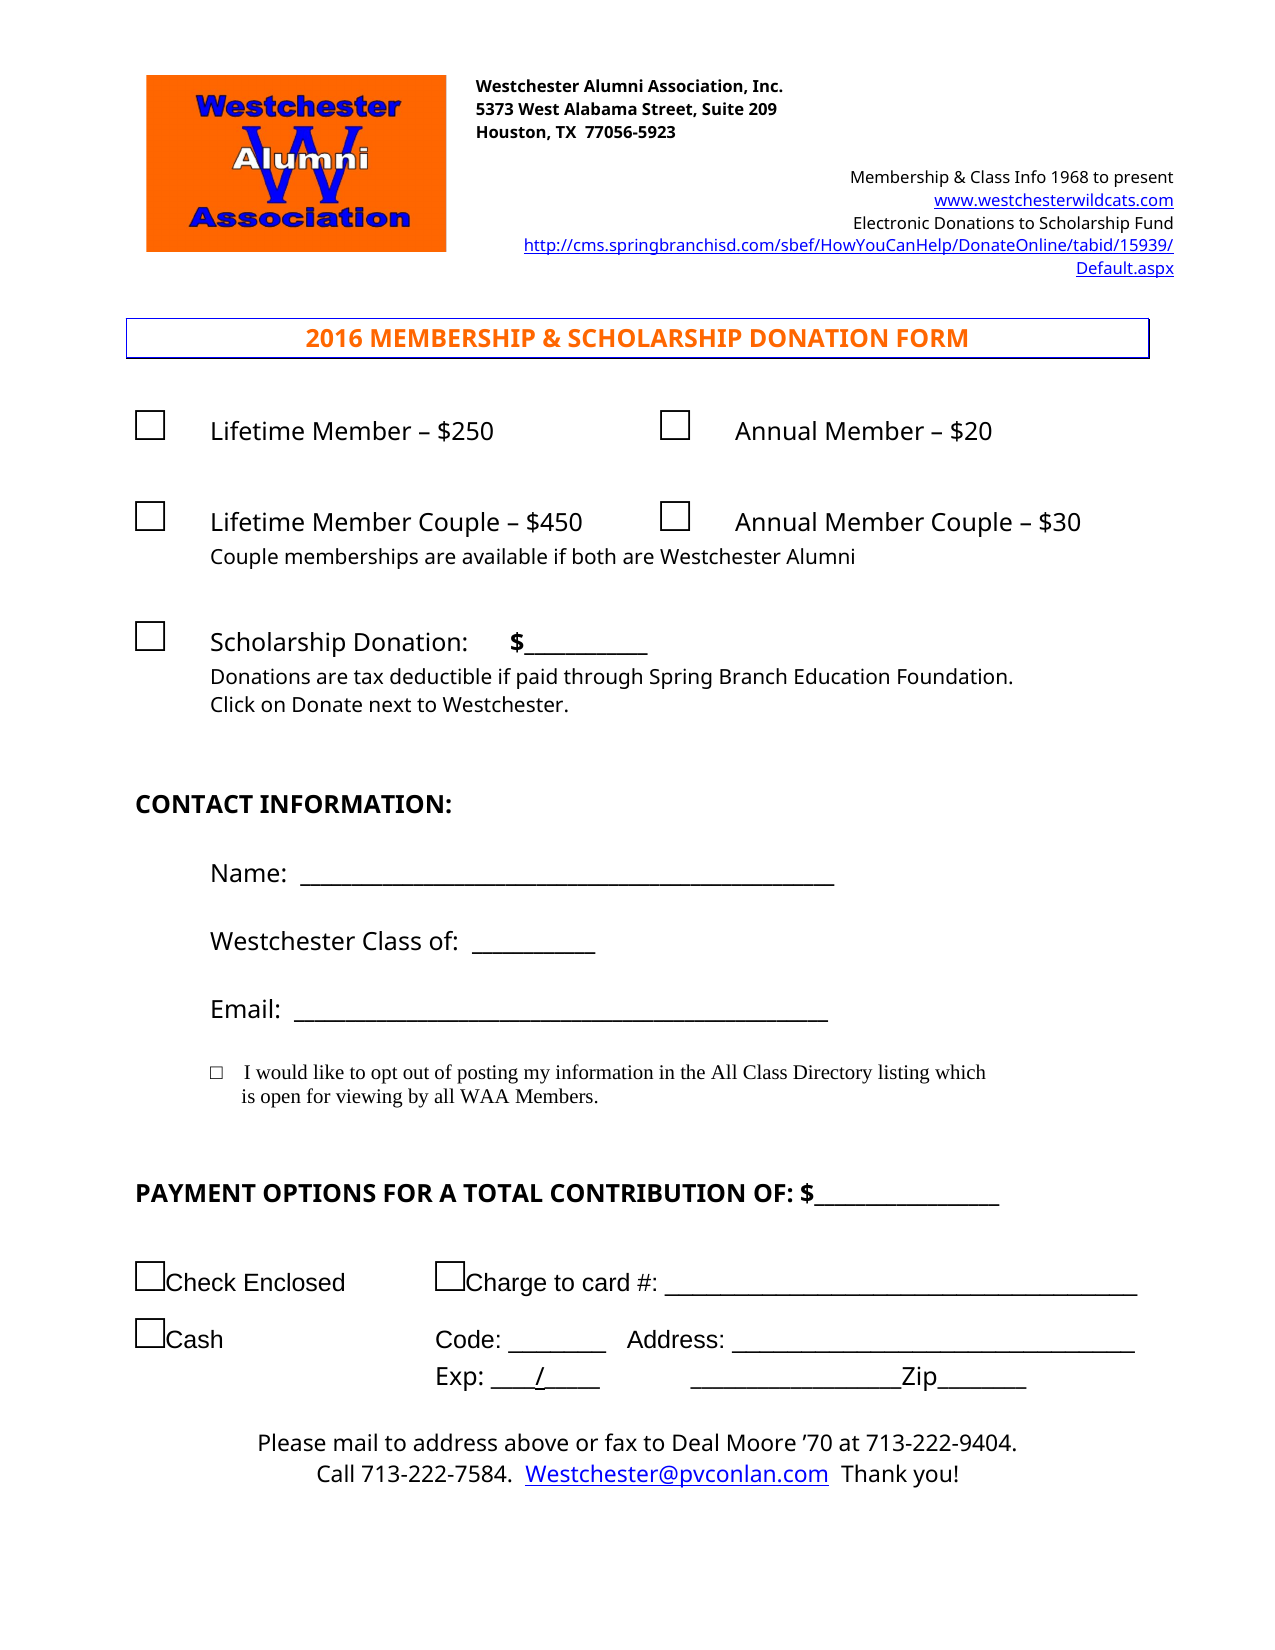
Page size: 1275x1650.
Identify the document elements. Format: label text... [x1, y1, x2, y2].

title Exp: ____/_____ ___________________Zip________ [135, 1359, 1140, 1393]
table_header [135, 75, 464, 279]
title Please mail to address above or fax to Deal Moore ’70 at 713-222-9404. [135, 1427, 1140, 1458]
table_header Westchester Alumni Association, Inc. Membership & Class Info 1968 to present www.westchesterwildcats.com Electronic Donations to Scholarship Fund http://cms.springbranchisd.com/sbef/HowYouCanHelp/DonateOnline/tabid/15939/Default.aspx [464, 75, 1185, 279]
picture [146, 75, 447, 252]
title 2016 MEMBERSHIP & SCHOLARSHIP DONATION FORM [127, 319, 1148, 357]
title Name: ____________________________________________________ [135, 855, 1140, 889]
title □ Lifetime Member – $250 □ Annual Member – $20 [135, 393, 1140, 451]
text □ I would like to opt out of posting my information in the All Class Directory listing which [210, 1060, 1170, 1084]
title Couple memberships are available if both are Westchester Alumni [135, 542, 1140, 571]
title CONTACT INFORMATION: [135, 787, 1140, 821]
title Email: ____________________________________________________ [135, 992, 1140, 1026]
title Donations are tax deductible if paid through Spring Branch Education Foundation. [135, 662, 1140, 691]
text is open for viewing by all WAA Members. [210, 1084, 1170, 1108]
title Call 713-222-7584. Westchester@pvconlan.com Thank you! [135, 1458, 1140, 1490]
title □Cash Code: _______ Address: _____________________________ [135, 1302, 1140, 1359]
title □ Scholarship Donation: $____________ [135, 605, 1140, 662]
title Click on Donate next to Westchester. [135, 691, 1140, 719]
title Class of: ____________ [135, 923, 1140, 957]
title □Check Enclosed □Charge to card #: __________________________________ [135, 1244, 1140, 1302]
title PAYMENT OPTIONS FOR A TOTAL CONTRIBUTION OF: $__________________ [135, 1176, 1140, 1210]
title □ Lifetime Member Couple – $450 □ Annual Member Couple – $30 [135, 485, 1140, 542]
